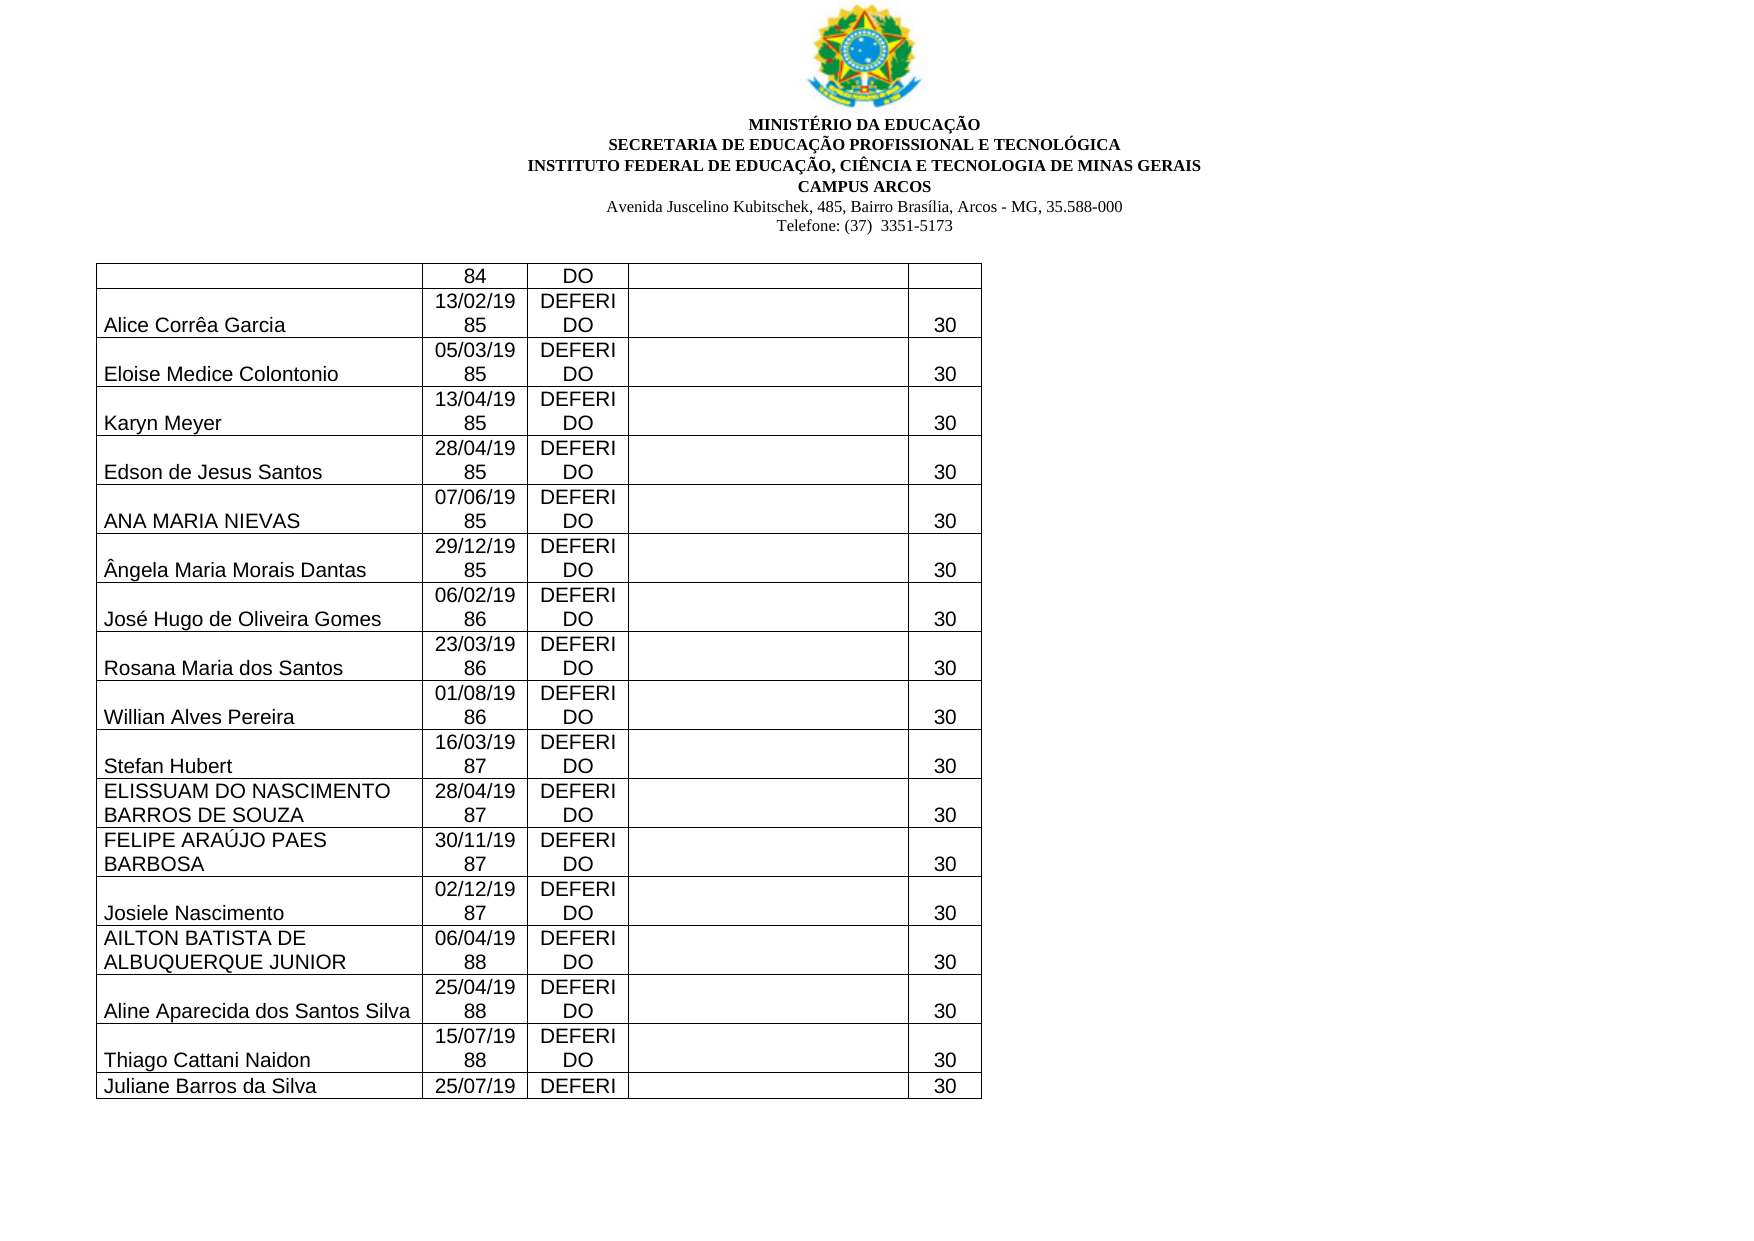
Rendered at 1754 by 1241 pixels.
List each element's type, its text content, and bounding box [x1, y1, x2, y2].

table_cell 30 [909, 779, 981, 827]
table_cell DEFERIDO [528, 436, 628, 484]
table_cell Aline Aparecida dos Santos Silva [97, 975, 422, 1023]
table_cell 28/04/1987 [423, 779, 527, 827]
table_cell 30 [909, 1073, 981, 1098]
table_cell 06/04/1988 [423, 926, 527, 974]
table_cell 01/08/1986 [423, 681, 527, 729]
table_cell DEFERIDO [528, 779, 628, 827]
table_cell 25/07/1988 [423, 1073, 527, 1098]
table_cell 13/04/1985 [423, 387, 527, 435]
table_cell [97, 264, 422, 288]
table_cell DEFERIDO [528, 289, 628, 337]
table_cell [629, 534, 908, 582]
table_cell [629, 583, 908, 631]
table_cell [629, 877, 908, 925]
table_cell 30 [909, 289, 981, 337]
table_cell [629, 485, 908, 533]
table_cell 06/02/1986 [423, 583, 527, 631]
table_cell 25/04/1988 [423, 975, 527, 1023]
table_cell Alice Corrêa Garcia [97, 289, 422, 337]
table_cell 30 [909, 534, 981, 582]
table_cell 28/04/1985 [423, 436, 527, 484]
table_cell 30 [909, 436, 981, 484]
table_cell Ângela Maria Morais Dantas [97, 534, 422, 582]
table_cell 02/12/1987 [423, 877, 527, 925]
table_cell 30 [909, 730, 981, 778]
table_cell DEFERIDO [528, 485, 628, 533]
table_cell 22/09/1984 [423, 264, 527, 288]
table_cell [629, 926, 908, 974]
table_cell [629, 730, 908, 778]
table_cell [629, 1024, 908, 1072]
table_cell [629, 1073, 908, 1098]
table_cell [629, 681, 908, 729]
table_cell Rosana Maria dos Santos [97, 632, 422, 680]
table_cell DEFERIDO [528, 387, 628, 435]
table_cell ANA MARIA NIEVAS [97, 485, 422, 533]
table_cell 13/02/1985 [423, 289, 527, 337]
table_cell [629, 779, 908, 827]
table_cell DEFERIDO [528, 583, 628, 631]
table_cell 30 [909, 338, 981, 386]
table_cell Willian Alves Pereira [97, 681, 422, 729]
table_cell Josiele Nascimento [97, 877, 422, 925]
table_cell 30 [909, 926, 981, 974]
table_cell 30/11/1987 [423, 828, 527, 876]
table_cell 05/03/1985 [423, 338, 527, 386]
table_cell [629, 632, 908, 680]
table_cell 30 [909, 877, 981, 925]
table_cell DEFERIDO [528, 926, 628, 974]
table_cell 30 [909, 1024, 981, 1072]
table_cell 23/03/1986 [423, 632, 527, 680]
table_cell 16/03/1987 [423, 730, 527, 778]
table_cell 30 [909, 632, 981, 680]
table_cell DEFERIDO [528, 975, 628, 1023]
table_cell [629, 289, 908, 337]
table_cell DEFERIDO [528, 1024, 628, 1072]
table_cell 30 [909, 583, 981, 631]
table_cell DEFERIDO [528, 534, 628, 582]
table_cell [629, 264, 908, 288]
table_cell Edson de Jesus Santos [97, 436, 422, 484]
table_cell DEFERIDO [528, 1073, 628, 1098]
table_cell 15/07/1988 [423, 1024, 527, 1072]
table_cell DEFERIDO [528, 730, 628, 778]
table_cell [629, 828, 908, 876]
table_cell Karyn Meyer [97, 387, 422, 435]
table_cell DEFERIDO [528, 338, 628, 386]
table_cell 30 [909, 975, 981, 1023]
table_cell 07/06/1985 [423, 485, 527, 533]
table_cell DEFERIDO [528, 681, 628, 729]
table_cell José Hugo de Oliveira Gomes [97, 583, 422, 631]
table_cell AILTON BATISTA DE ALBUQUERQUE JUNIOR [97, 926, 422, 974]
table_cell [629, 436, 908, 484]
table_cell 30 [909, 828, 981, 876]
table_cell 30 [909, 681, 981, 729]
table_cell Thiago Cattani Naidon [97, 1024, 422, 1072]
table_cell [629, 975, 908, 1023]
table_cell DEFERIDO [528, 632, 628, 680]
table_cell 29/12/1985 [423, 534, 527, 582]
table_cell [629, 338, 908, 386]
table_cell DEFERIDO [528, 828, 628, 876]
table_cell 30 [909, 485, 981, 533]
table_cell DEFERIDO [528, 264, 628, 288]
table_cell Stefan Hubert [97, 730, 422, 778]
table_cell 30 [909, 264, 981, 288]
table_cell Eloise Medice Colontonio [97, 338, 422, 386]
table_cell [629, 387, 908, 435]
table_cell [97, 1073, 422, 1098]
table_cell 30 [909, 387, 981, 435]
table_cell FELIPE ARAÚJO PAES BARBOSA [97, 828, 422, 876]
table_cell DEFERIDO [528, 877, 628, 925]
table_cell ELISSUAM DO NASCIMENTO BARROS DE SOUZA [97, 779, 422, 827]
